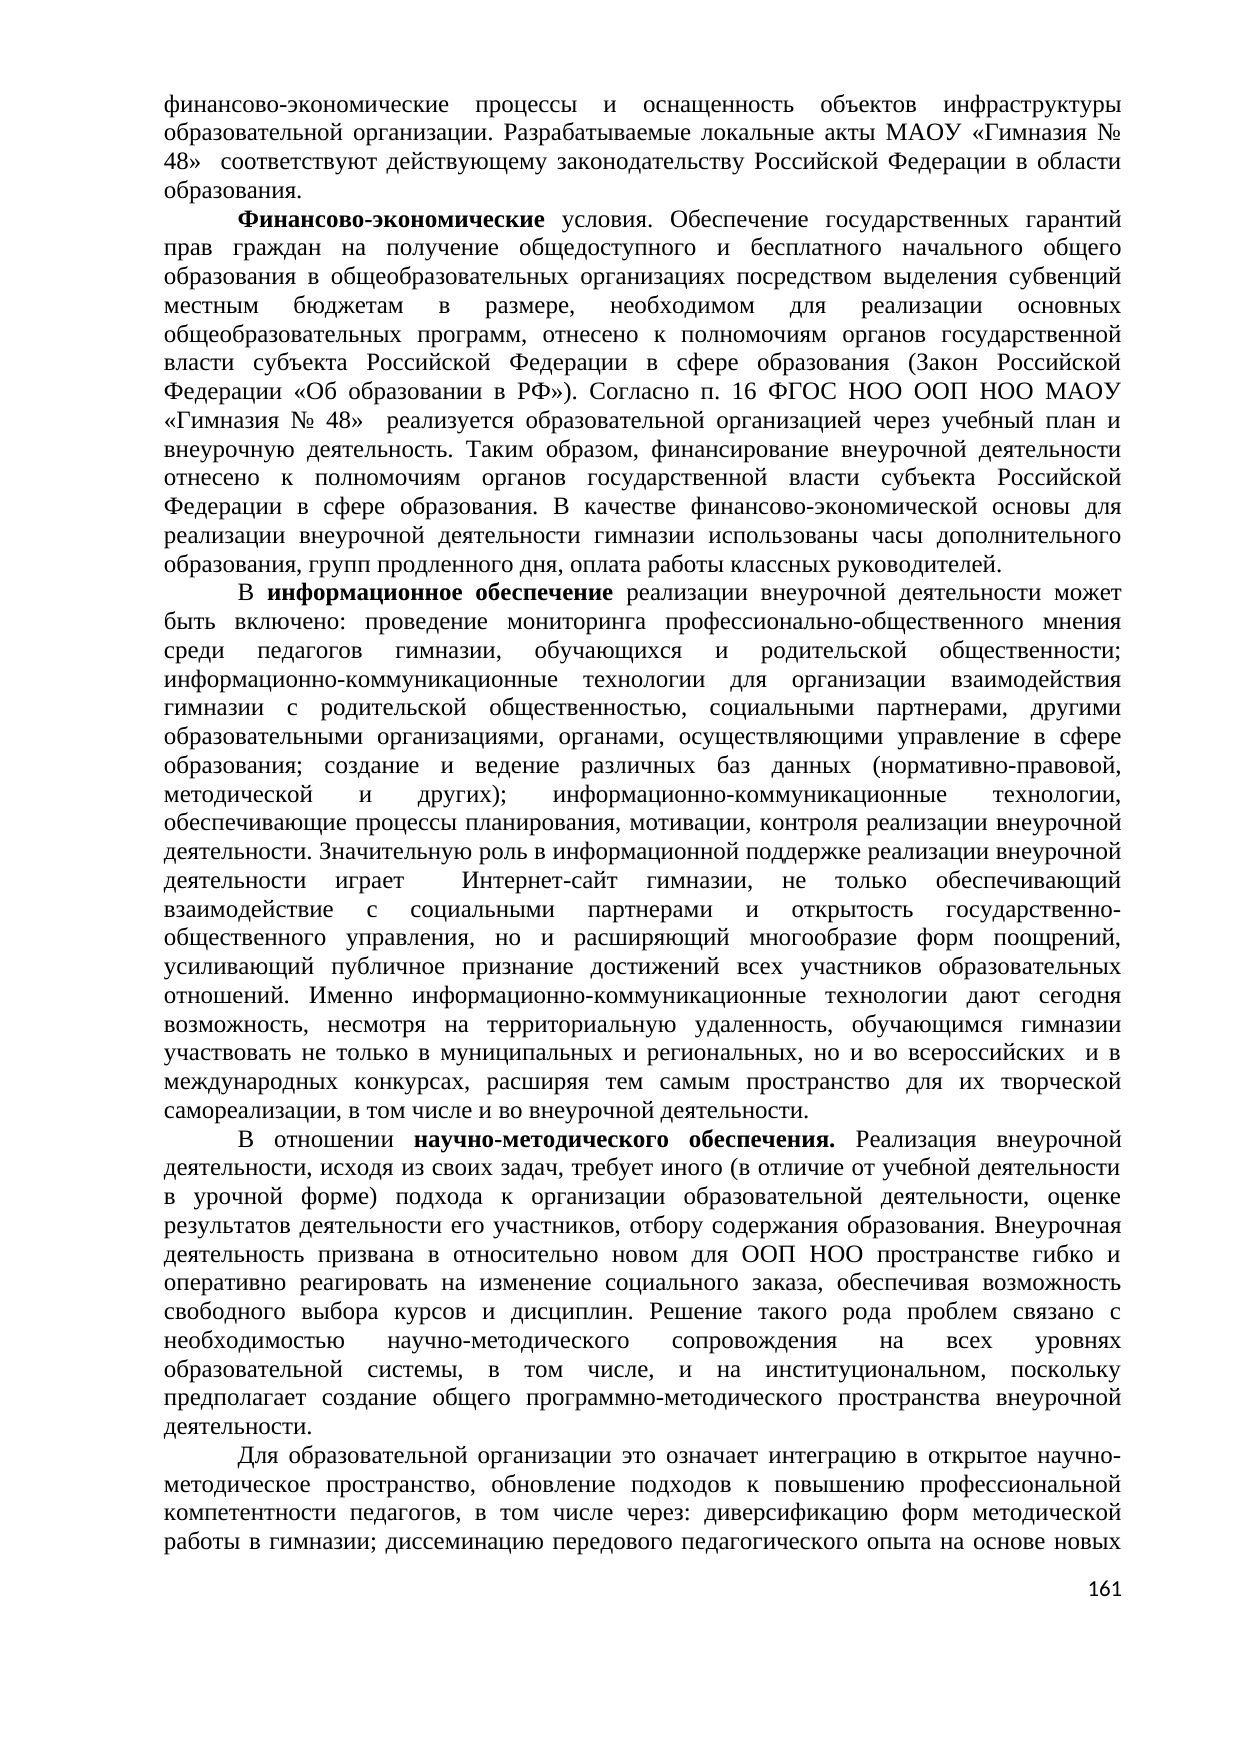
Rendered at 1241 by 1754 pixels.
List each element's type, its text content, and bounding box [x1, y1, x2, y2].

text Финансово-экономические условия. Обеспечение государственных гарантий прав граждан на получение общедоступного и бесплатного начального общего образования в общеобразовательных организациях посредством выделения субвенций местным бюджетам в размере, необходимом для реализации основных общеобразовательных программ, отнесено к полномочиям органов государственной власти субъекта Российской Федерации в сфере образования (Закон Российской Федерации «Об образовании в РФ»). Согласно п. 16 ФГОС НОО ООП НОО МАОУ «Гимназия № 48» реализуется образовательной организацией через учебный план и внеурочную деятельность. Таким образом, финансирование внеурочной деятельности отнесено к полномочиям органов государственной власти субъекта Российской Федерации в сфере образования. В качестве финансово-экономической основы для реализации внеурочной деятельности гимназии использованы часы дополнительного образования, групп продленного дня, оплата работы классных руководителей. [164, 204, 1122, 577]
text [164, 89, 1122, 204]
text В информационное обеспечение реализации внеурочной деятельности может быть включено: проведение мониторинга профессионально-общественного мнения среди педагогов гимназии, обучающихся и родительской общественности; информационно-коммуникационные технологии для организации взаимодействия гимназии с родительской общественностью, социальными партнерами, другими образовательными организациями, органами, осуществляющими управление в сфере образования; создание и ведение различных баз данных (нормативно-правовой, методической и других); информационно-коммуникационные технологии, обеспечивающие процессы планирования, мотивации, контроля реализации внеурочной деятельности. Значительную роль в информационной поддержке реализации внеурочной деятельности играет Интернет-сайт гимназии, не только обеспечивающий взаимодействие с социальными партнерами и открытость государственно-общественного управления, но и расширяющий многообразие форм поощрений, усиливающий публичное признание достижений всех участников образовательных отношений. Именно информационно-коммуникационные технологии дают сегодня возможность, несмотря на территориальную удаленность, обучающимся гимназии участвовать не только в муниципальных и региональных, но и во всероссийских и в международных конкурсах, расширяя тем самым пространство для их творческой самореализации, в том числе и во внеурочной деятельности. [164, 577, 1122, 1124]
text В отношении научно-методического обеспечения. Реализация внеурочной деятельности, исходя из своих задач, требует иного (в отличие от учебной деятельности в урочной форме) подхода к организации образовательной деятельности, оценке результатов деятельности его участников, отбору содержания образования. Внеурочная деятельность призвана в относительно новом для ООП НОО пространстве гибко и оперативно реагировать на изменение социального заказа, обеспечивая возможность свободного выбора курсов и дисциплин. Решение такого рода проблем связано с необходимостью научно-методического сопровождения на всех уровнях образовательной системы, в том числе, и на институциональном, поскольку предполагает создание общего программно-методического пространства внеурочной деятельности. [164, 1124, 1122, 1440]
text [164, 1440, 1122, 1555]
